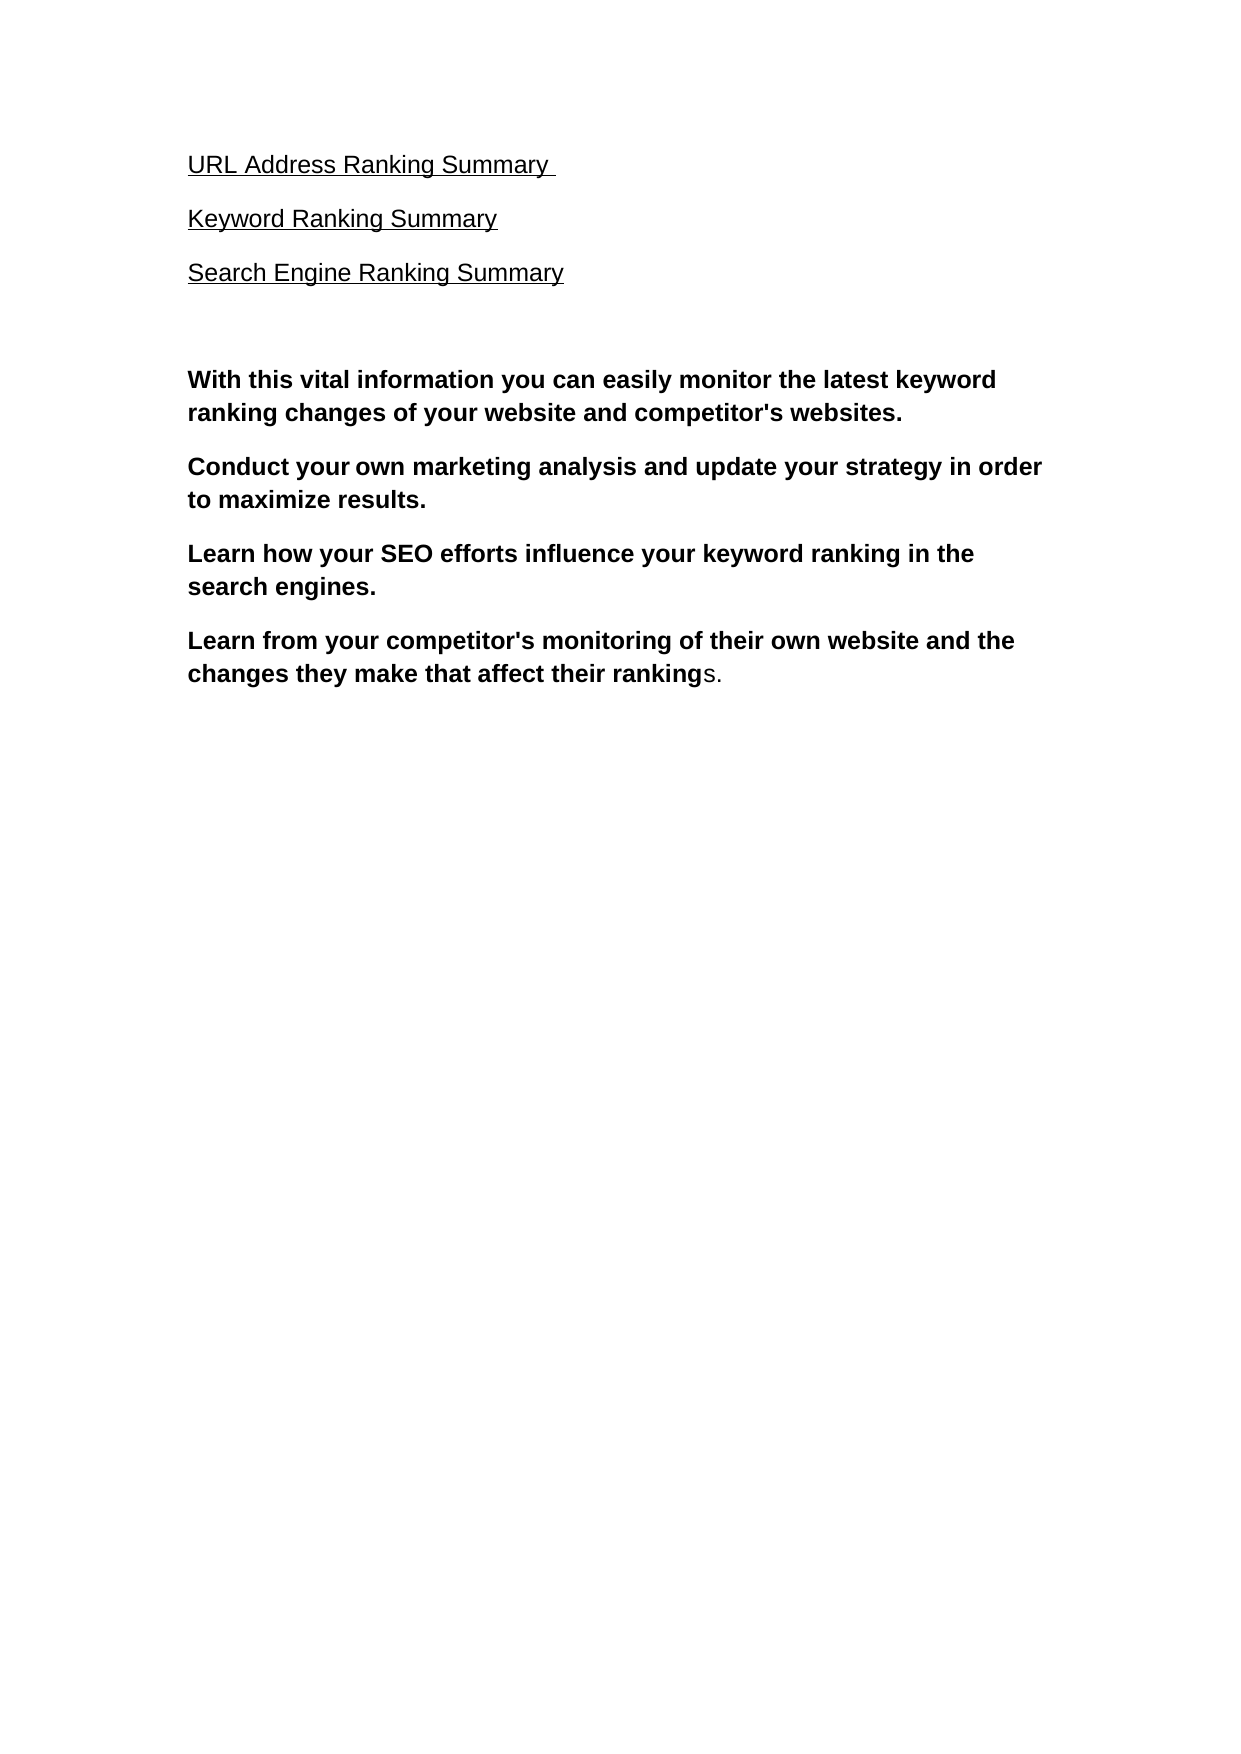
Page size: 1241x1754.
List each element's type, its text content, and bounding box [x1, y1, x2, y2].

text URL Address Ranking Summary [187, 150, 1053, 179]
text Learn from your competitor's monitoring of their own website and the changes they make that affect their rankings. [187, 626, 1053, 688]
text Learn how your SEO efforts influence your keyword ranking in the search engines. [187, 539, 1053, 601]
text With this vital information you can easily monitor the latest keyword ranking changes of your website and competitor's websites. [187, 365, 1053, 427]
text Conduct your own marketing analysis and update your strategy in order to maximize results. [187, 452, 1053, 514]
text Search Engine Ranking Summary [187, 258, 1053, 286]
text Keyword Ranking Summary [187, 204, 1053, 233]
